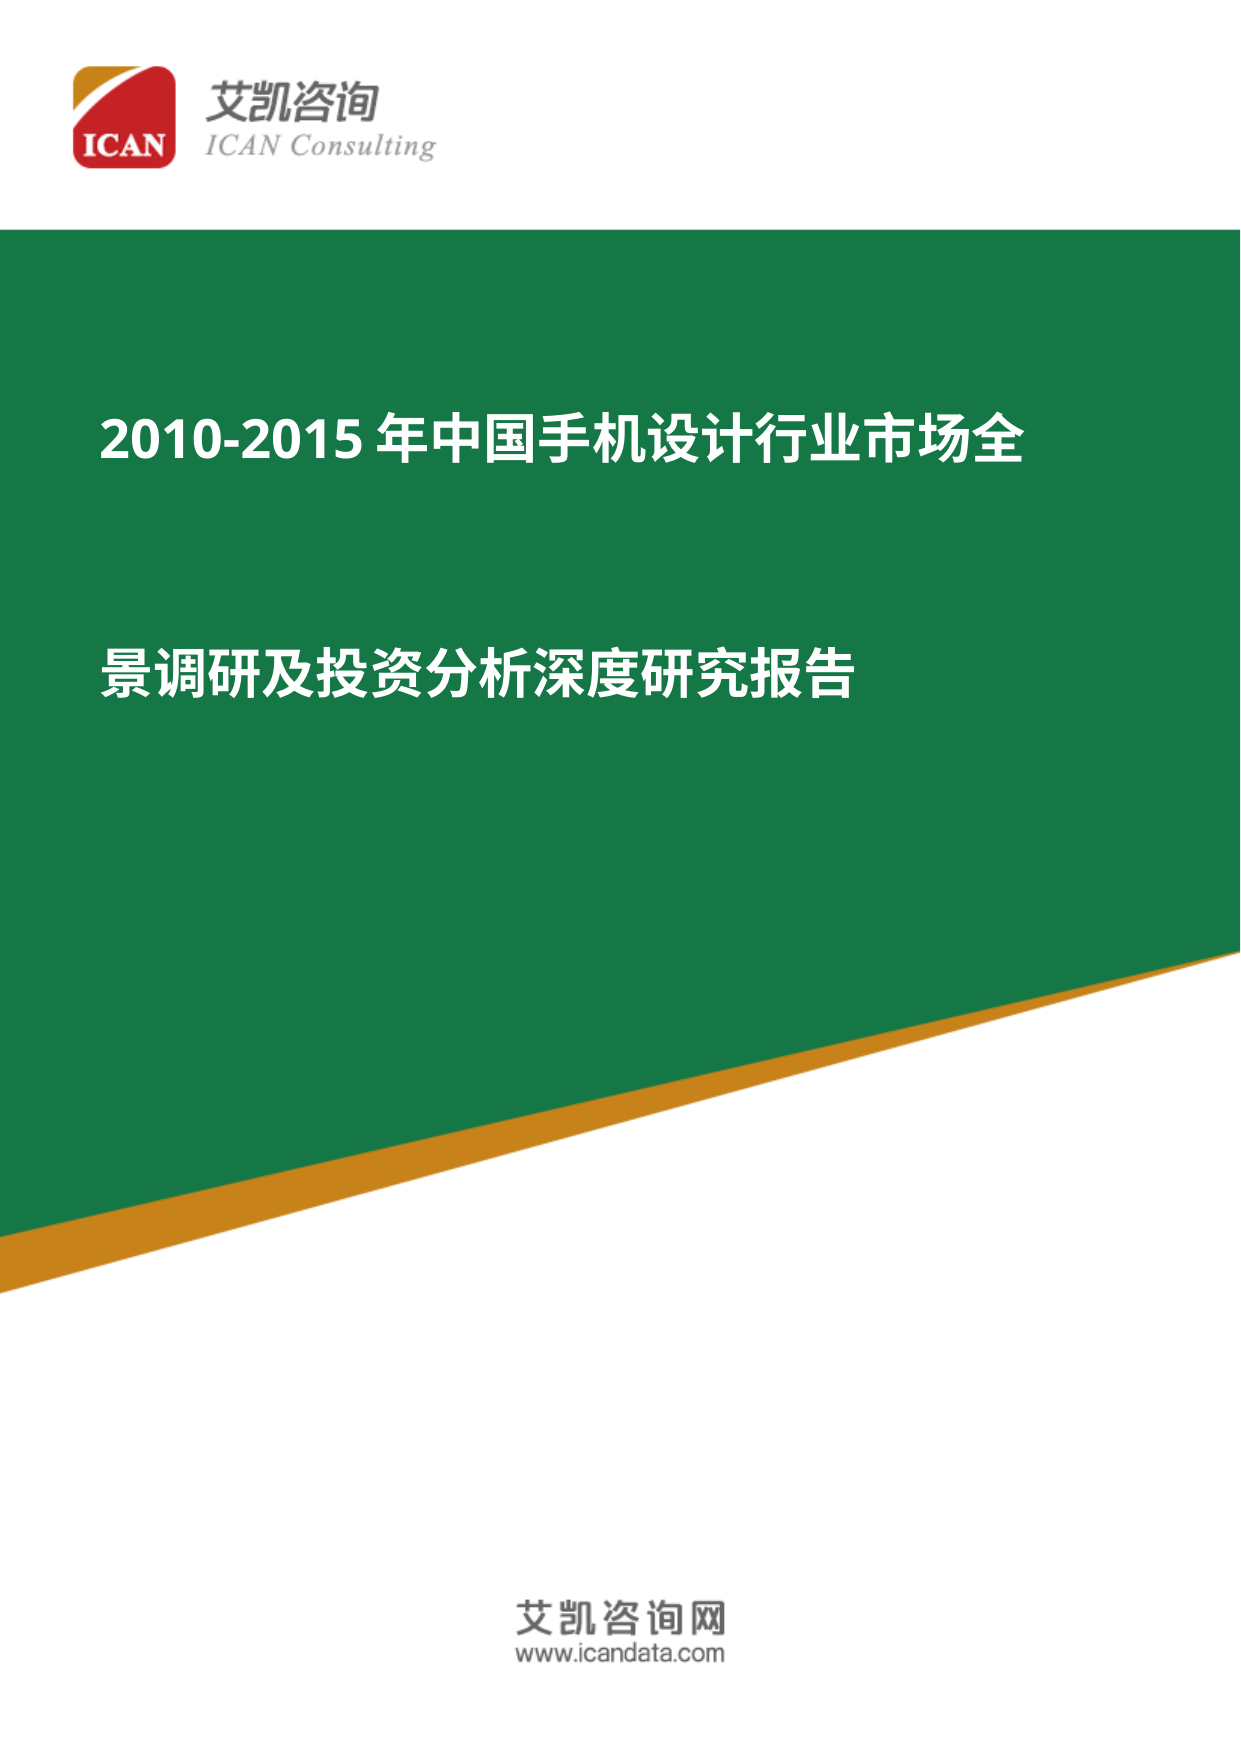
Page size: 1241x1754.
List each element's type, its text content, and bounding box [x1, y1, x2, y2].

subtitle 2010-2015年中国手机设计行业市场全景调研及投资分析深度研究报告 [99, 386, 1053, 718]
picture [0, 5, 1241, 1754]
